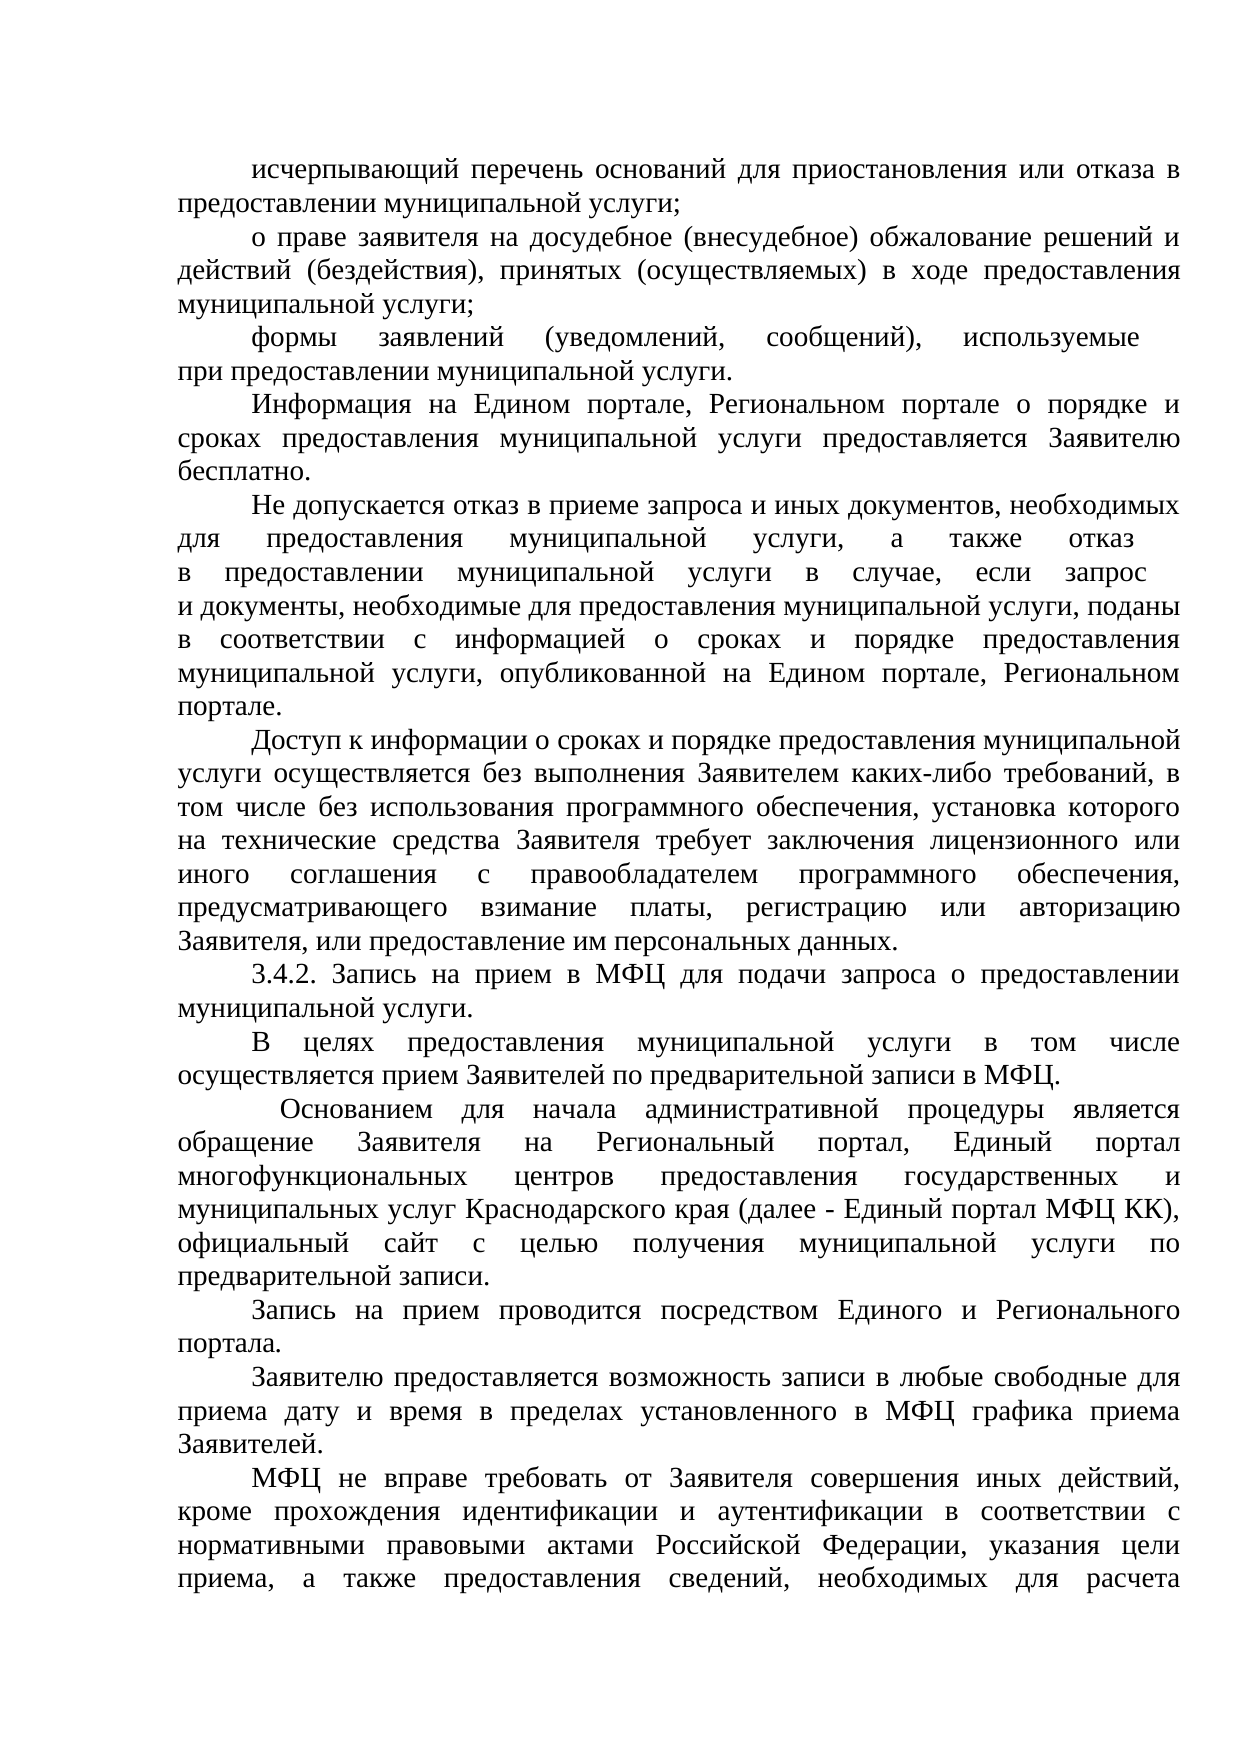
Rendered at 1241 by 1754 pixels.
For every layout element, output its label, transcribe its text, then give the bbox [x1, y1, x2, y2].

text исчерпывающий перечень оснований для приостановления или отказа в предоставлении муниципальной услуги; [177, 152, 1181, 219]
text В целях предоставления муниципальной услуги в том числе осуществляется прием Заявителей по предварительной записи в МФЦ. [177, 1024, 1181, 1091]
text Основанием для начала административной процедуры является обращение Заявителя на Региональный портал, Единый портал многофункциональных центров предоставления государственных и муниципальных услуг Краснодарского края (далее - Единый портал МФЦ КК), официальный сайт с целью получения муниципальной услуги по предварительной записи. [177, 1091, 1181, 1292]
text Запись на прием проводится посредством Единого и Регионального портала. [177, 1292, 1181, 1359]
text о праве заявителя на досудебное (внесудебное) обжалование решений и действий (бездействия), принятых (осуществляемых) в ходе предоставления муниципальной услуги; [177, 219, 1181, 319]
text формы заявлений (уведомлений, сообщений), используемые при предоставлении муниципальной услуги. [177, 319, 1181, 386]
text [177, 1460, 1181, 1594]
text Заявителю предоставляется возможность записи в любые свободные для приема дату и время в пределах установленного в МФЦ графика приема Заявителей. [177, 1359, 1181, 1460]
text 3.4.2. Запись на прием в МФЦ для подачи запроса о предоставлении муниципальной услуги. [177, 957, 1181, 1024]
text Доступ к информации о сроках и порядке предоставления муниципальной услуги осуществляется без выполнения Заявителем каких-либо требований, в том числе без использования программного обеспечения, установка которого на технические средства Заявителя требует заключения лицензионного или иного соглашения с правообладателем программного обеспечения, предусматривающего взимание платы, регистрацию или авторизацию Заявителя, или предоставление им персональных данных. [177, 722, 1181, 957]
text Информация на Едином портале, Региональном портале о порядке и сроках предоставления муниципальной услуги предоставляется Заявителю бесплатно. [177, 386, 1181, 487]
text Не допускается отказ в приеме запроса и иных документов, необходимых для предоставления муниципальной услуги, а также отказ в предоставлении муниципальной услуги в случае, если запрос и документы, необходимые для предоставления муниципальной услуги, поданы в соответствии с информацией о сроках и порядке предоставления муниципальной услуги, опубликованной на Едином портале, Региональном портале. [177, 487, 1181, 722]
